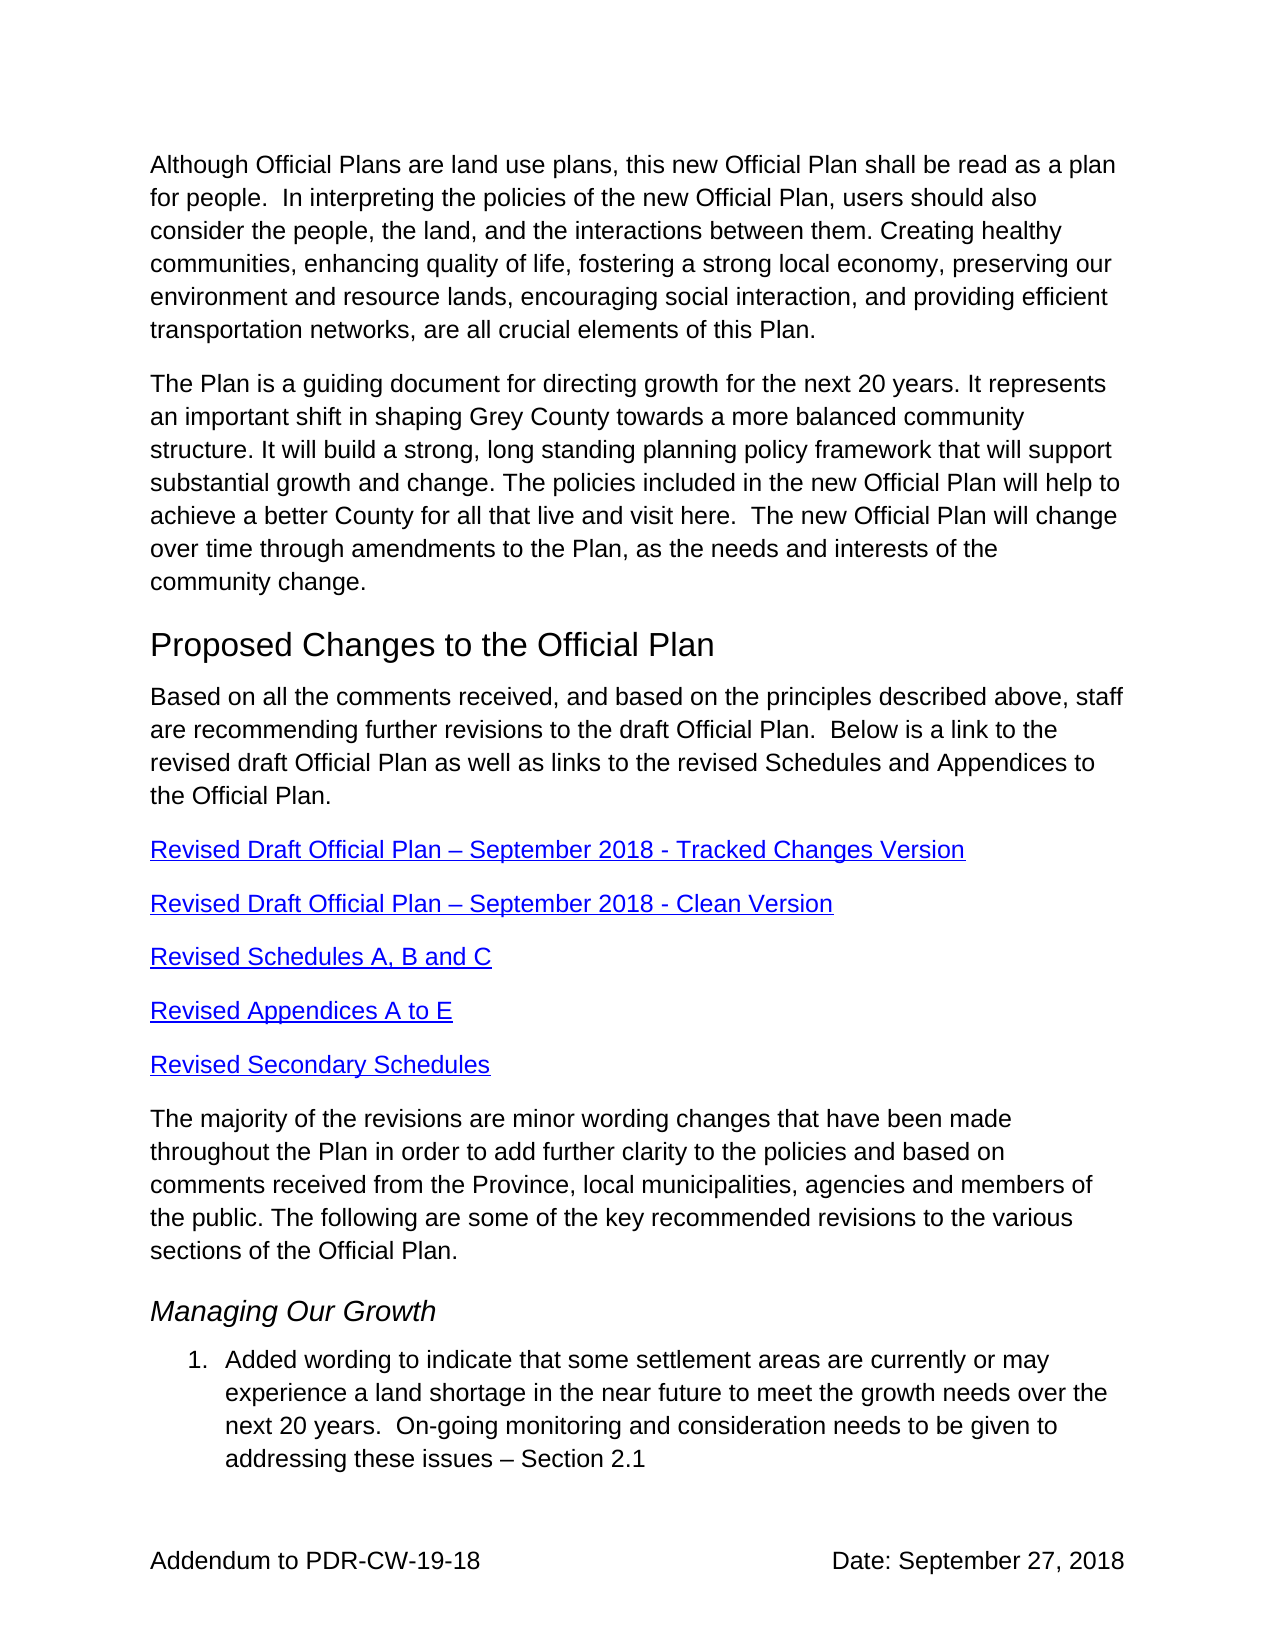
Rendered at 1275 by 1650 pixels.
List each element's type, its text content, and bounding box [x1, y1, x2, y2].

subtitle Managing Our Growth [150, 1294, 1125, 1328]
text Although Official Plans are land use plans, this new Official Plan shall be read as a plan for people. In interpreting the policies of the new Official Plan, users should also consider the people, the land, and the interactions between them. Creating healthy communities, enhancing quality of life, fostering a strong local economy, preserving our environment and resource lands, encouraging social interaction, and providing efficient transportation networks, are all crucial elements of this Plan. [150, 150, 1125, 344]
text Revised Draft Official Plan – September 2018 - Tracked Changes Version [150, 835, 1125, 863]
subtitle Proposed Changes to the Official Plan [150, 625, 1125, 663]
text The majority of the revisions are minor wording changes that have been made throughout the Plan in order to add further clarity to the policies and based on comments received from the Province, local municipalities, agencies and members of the public. The following are some of the key recommended revisions to the various sections of the Official Plan. [150, 1104, 1125, 1265]
text Revised Draft Official Plan – September 2018 - Clean Version [150, 888, 1125, 917]
text Revised Secondary Schedules [150, 1050, 1125, 1079]
text Based on all the comments received, and based on the principles described above, staff are recommending further revisions to the draft Official Plan. Below is a link to the revised draft Official Plan as well as links to the revised Schedules and Appendices to the Official Plan. [150, 682, 1125, 809]
text The Plan is a guiding document for directing growth for the next 20 years. It represents an important shift in shaping Grey County towards a more balanced community structure. It will build a strong, long standing planning policy framework that will support substantial growth and change. The policies included in the new Official Plan will help to achieve a better County for all that live and visit here. The new Official Plan will change over time through amendments to the Plan, as the needs and interests of the community change. [150, 369, 1125, 596]
list Added wording to indicate that some settlement areas are currently or may experience a land shortage in the near future to meet the growth needs over the next 20 years. On-going monitoring and consideration needs to be given to addressing these issues – Section 2.1 [187, 1345, 1125, 1473]
text Revised Schedules A, B and C [150, 942, 1125, 971]
text Revised Appendices A to E [150, 996, 1125, 1025]
